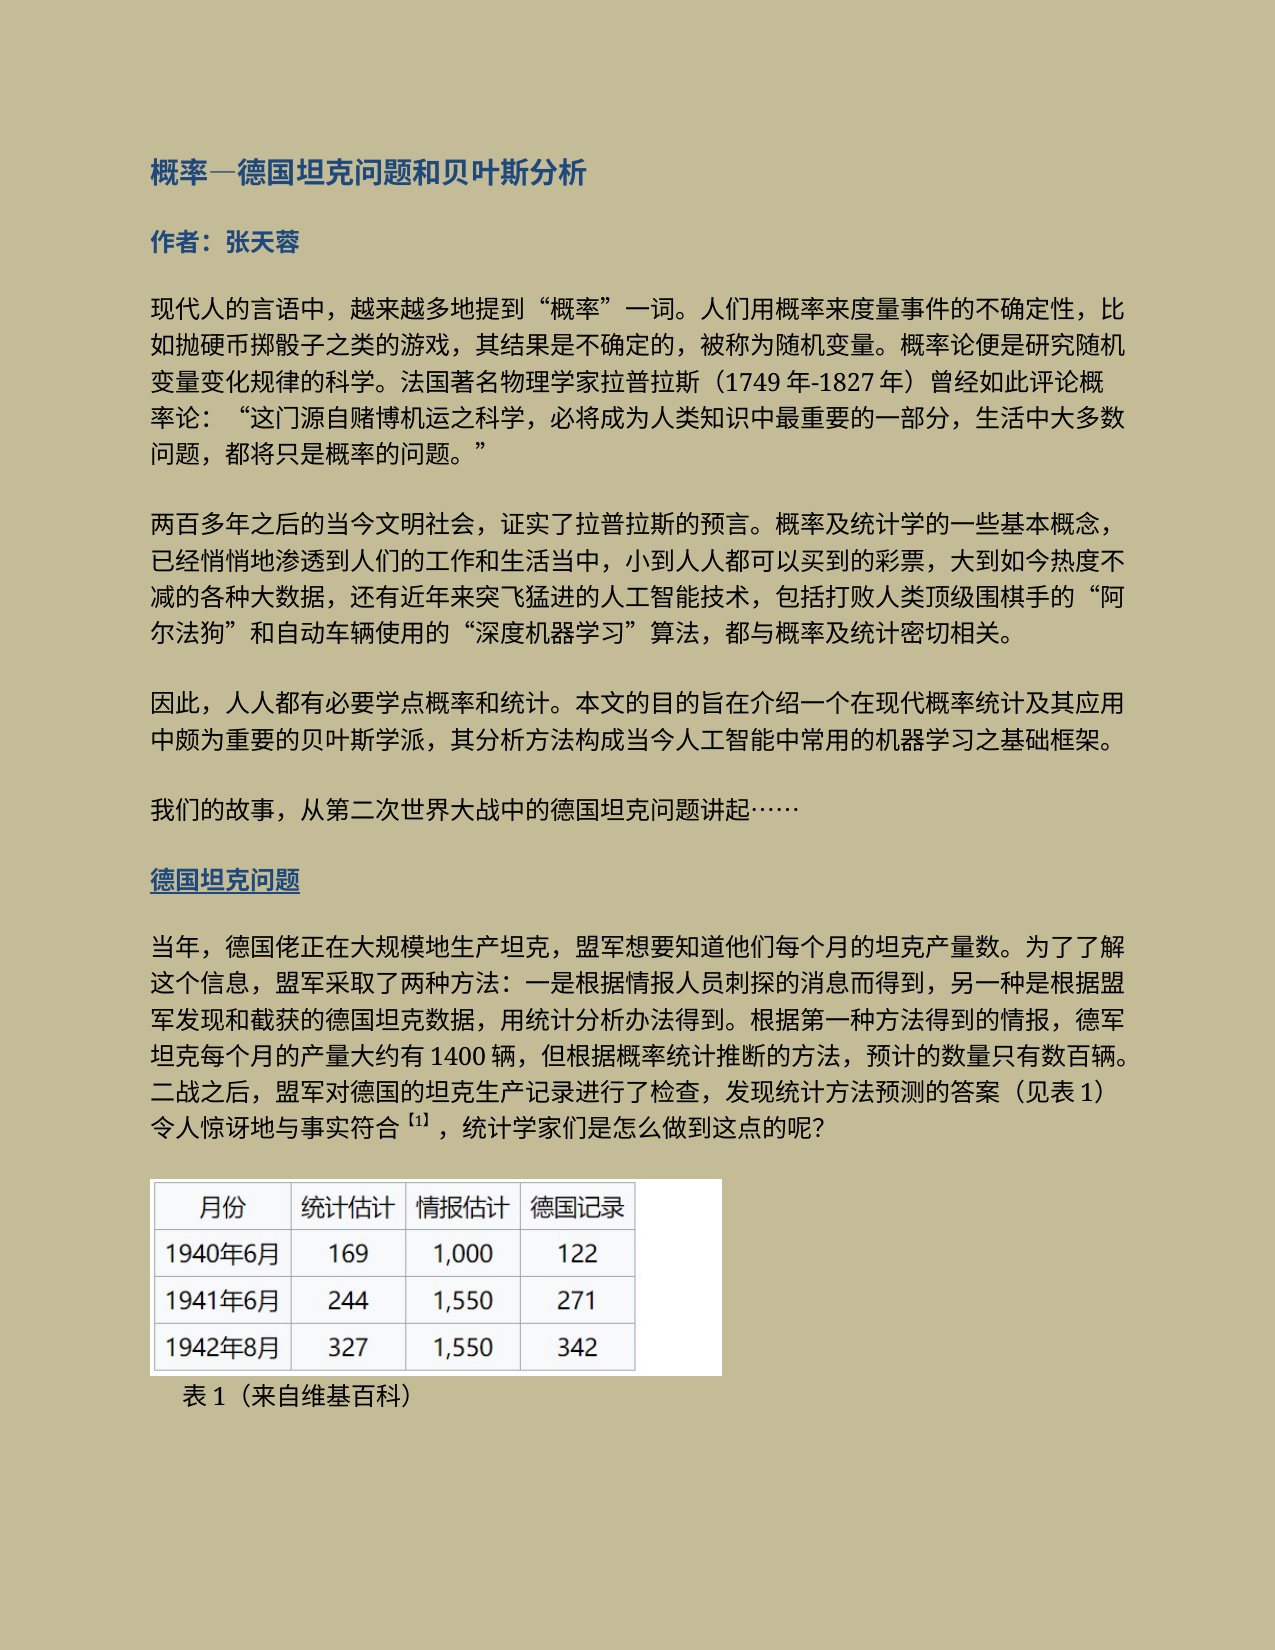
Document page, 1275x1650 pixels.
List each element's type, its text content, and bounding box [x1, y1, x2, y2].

text 当年，德国佬正在大规模地生产坦克，盟军想要知道他们每个月的坦克产量数。为了了解这个信息，盟军采取了两种方法：一是根据情报人员刺探的消息而得到，另一种是根据盟军发现和截获的德国坦克数据，用统计分析办法得到。根据第一种方法得到的情报，德军坦克每个月的产量大约有1400辆，但根据概率统计推断的方法，预计的数量只有数百辆。二战之后，盟军对德国的坦克生产记录进行了检查，发现统计方法预测的答案（见表1）令人惊讶地与事实符合【1】，统计学家们是怎么做到这点的呢？ [150, 928, 1125, 1145]
text 表1（来自维基百科） [150, 1376, 1125, 1412]
text 两百多年之后的当今文明社会，证实了拉普拉斯的预言。概率及统计学的一些基本概念，已经悄悄地渗透到人们的工作和生活当中，小到人人都可以买到的彩票，大到如今热度不减的各种大数据，还有近年来突飞猛进的人工智能技术，包括打败人类顶级围棋手的“阿尔法狗”和自动车辆使用的“深度机器学习”算法，都与概率及统计密切相关。 [150, 505, 1125, 650]
text 概率—德国坦克问题和贝叶斯分析 [150, 150, 1125, 192]
text 因此，人人都有必要学点概率和统计。本文的目的旨在介绍一个在现代概率统计及其应用中颇为重要的贝叶斯学派，其分析方法构成当今人工智能中常用的机器学习之基础框架。 [150, 684, 1125, 756]
picture [150, 1179, 722, 1376]
text 作者：张天蓉 [150, 223, 1125, 259]
text 我们的故事，从第二次世界大战中的德国坦克问题讲起…… [150, 791, 1125, 827]
text 现代人的言语中，越来越多地提到“概率”一词。人们用概率来度量事件的不确定性，比如抛硬币掷骰子之类的游戏，其结果是不确定的，被称为随机变量。概率论便是研究随机变量变化规律的科学。法国著名物理学家拉普拉斯（1749年-1827年）曾经如此评论概率论：“这门源自赌博机运之科学，必将成为人类知识中最重要的一部分，生活中大多数问题，都将只是概率的问题。” [150, 289, 1125, 471]
text 德国坦克问题 [150, 861, 1125, 897]
